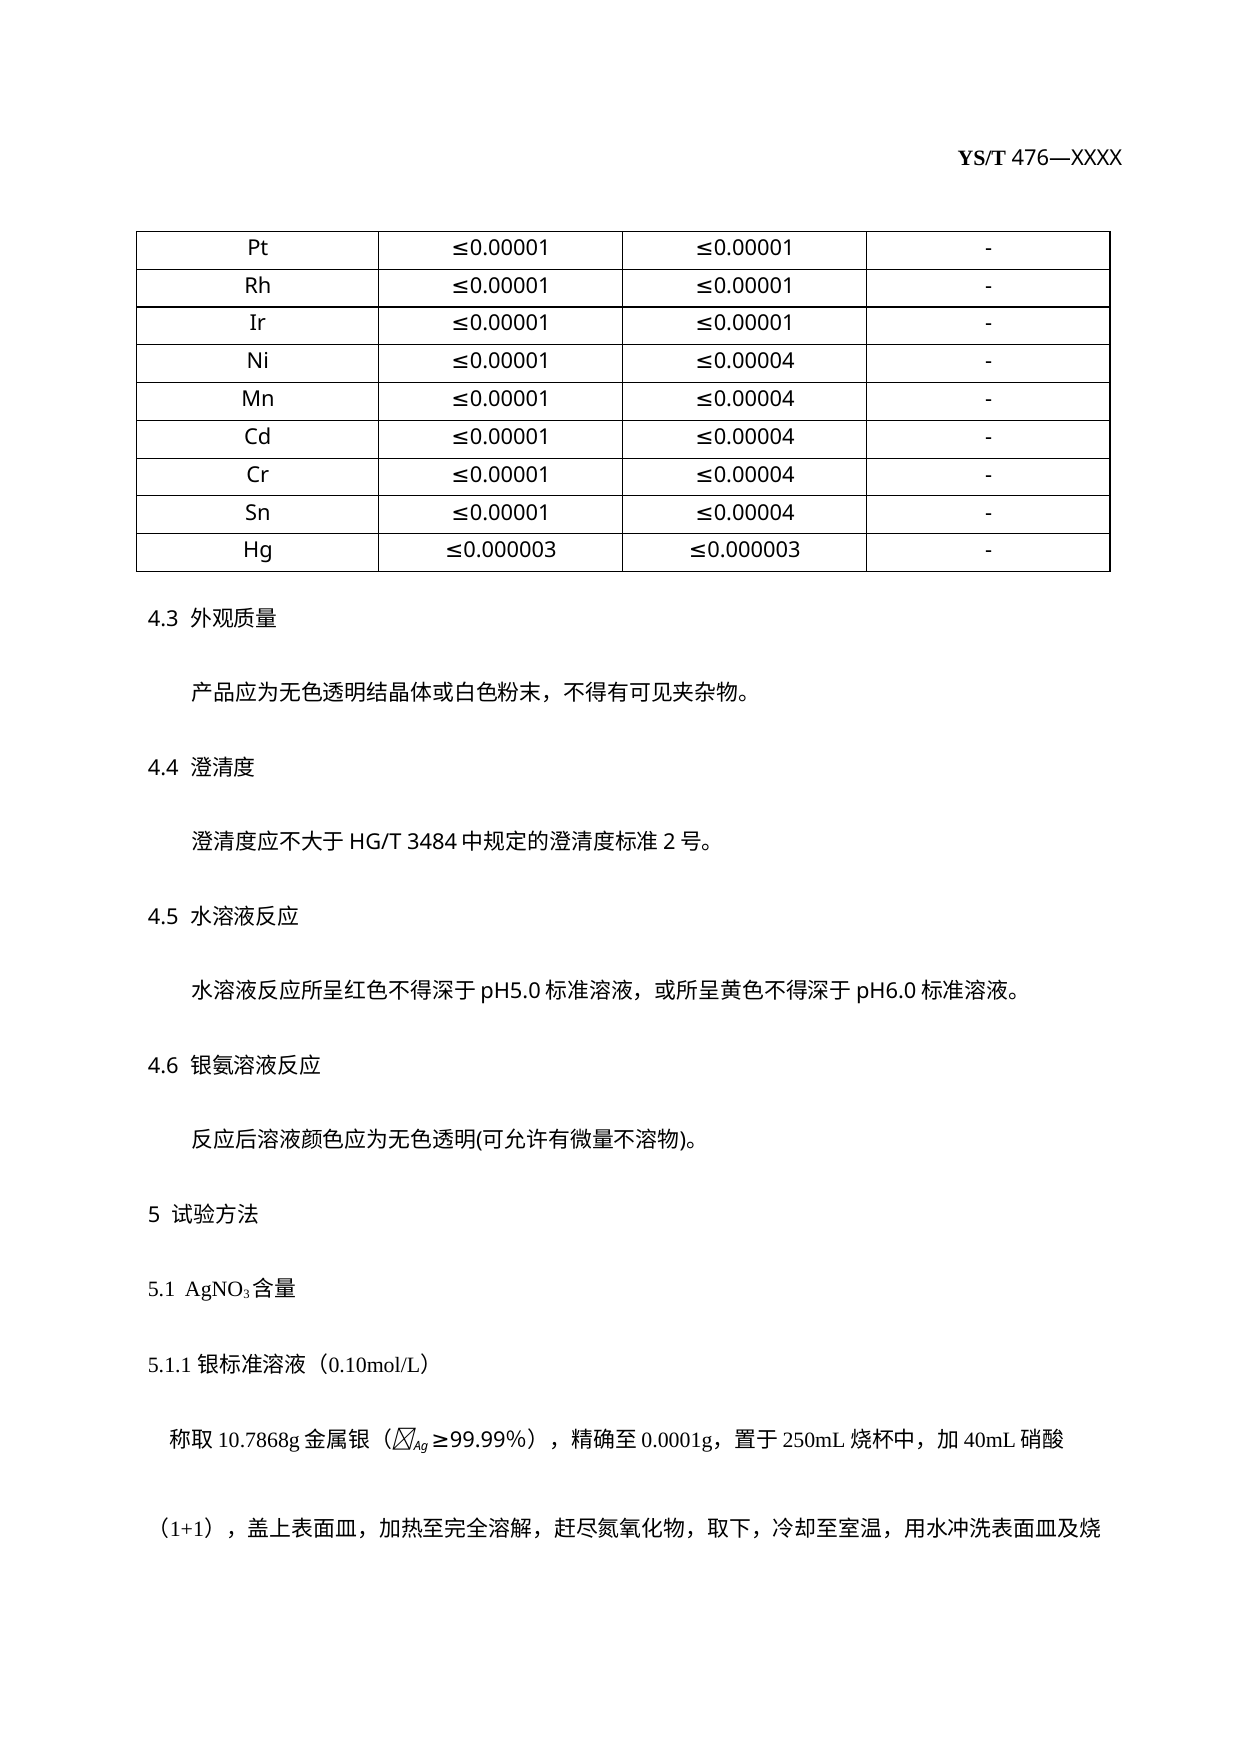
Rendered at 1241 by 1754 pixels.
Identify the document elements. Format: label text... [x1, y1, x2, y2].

table_cell ≤0.00001 [623, 232, 866, 268]
table_cell Rh [137, 270, 378, 306]
text 5 试验方法 [148, 1183, 1122, 1242]
text 反应后溶液颜色应为无色透明(可允许有微量不溶物)。 [148, 1108, 1122, 1168]
table_cell ≤0.00004 [623, 459, 866, 495]
table_cell ≤0.00001 [379, 383, 622, 420]
table_cell ≤0.00001 [379, 270, 622, 306]
table_cell ≤0.00001 [379, 308, 622, 344]
table_cell - [867, 383, 1109, 420]
table_cell - [867, 270, 1109, 306]
table_cell ≤0.00001 [379, 421, 622, 458]
table_cell Pt [137, 232, 378, 268]
text 4.6 银氨溶液反应 [148, 1034, 1122, 1093]
table_cell Sn [137, 496, 378, 533]
table_cell ≤0.00001 [379, 459, 622, 495]
table_cell ≤0.00001 [623, 270, 866, 306]
table_cell Hg [137, 534, 378, 571]
table_cell Ir [137, 308, 378, 344]
table_cell ≤0.000003 [379, 534, 622, 571]
text 4.5 水溶液反应 [148, 885, 1122, 944]
table_cell - [867, 232, 1109, 268]
table_cell ≤0.000003 [623, 534, 866, 571]
table_cell ≤0.00001 [623, 308, 866, 344]
table_cell ≤0.00001 [379, 496, 622, 533]
table_cell ≤0.00004 [623, 383, 866, 420]
table_cell ≤0.00004 [623, 496, 866, 533]
text 4.4 澄清度 [148, 736, 1122, 796]
table_cell - [867, 496, 1109, 533]
table_cell - [867, 308, 1109, 344]
table_cell ≤0.00001 [379, 345, 622, 382]
text 4.3 外观质量 [148, 587, 1122, 647]
text 产品应为无色透明结晶体或白色粉末，不得有可见夹杂物。 [148, 661, 1122, 721]
table_cell - [867, 459, 1109, 495]
table_cell ≤0.00004 [623, 345, 866, 382]
text 澄清度应不大于HG/T 3484中规定的澄清度标准2号。 [148, 810, 1122, 870]
table_cell ≤0.00004 [623, 421, 866, 458]
table_cell - [867, 345, 1109, 382]
text 5.1 AgNO3含量 [148, 1257, 1122, 1317]
text 水溶液反应所呈红色不得深于pH5.0标准溶液，或所呈黄色不得深于pH6.0标准溶液。 [148, 959, 1122, 1019]
table_cell ≤0.00001 [379, 232, 622, 268]
table_cell Cd [137, 421, 378, 458]
table_cell Cr [137, 459, 378, 495]
table_cell Ni [137, 345, 378, 382]
table_cell Mn [137, 383, 378, 420]
table_cell - [867, 534, 1109, 571]
text 5.1.1 银标准溶液（0.10mol/L） [148, 1333, 1122, 1392]
table_cell - [867, 421, 1109, 458]
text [148, 1408, 1122, 1557]
